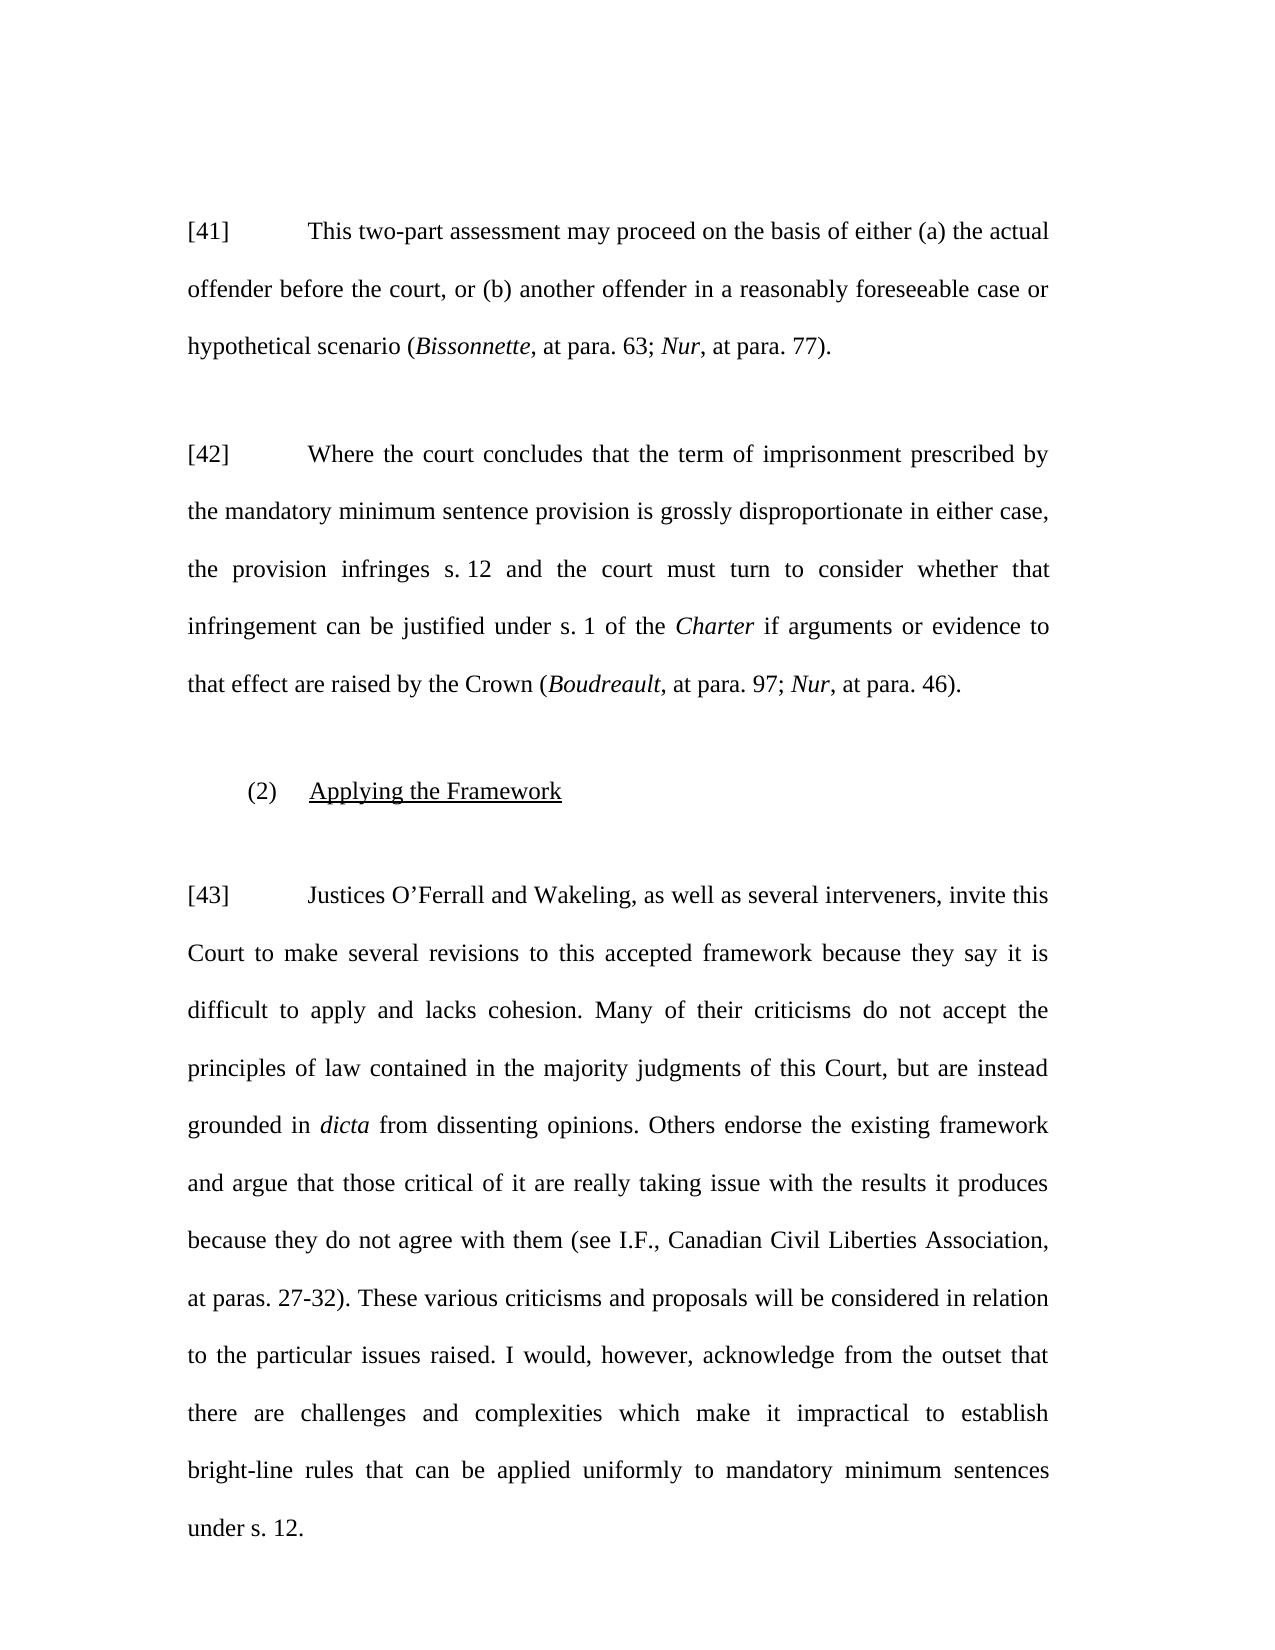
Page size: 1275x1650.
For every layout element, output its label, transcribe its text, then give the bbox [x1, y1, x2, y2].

text Justices O’Ferrall and Wakeling, as well as several interveners, invite this Court to make several revisions to this accepted framework because they say it is difficult to apply and lacks cohesion. Many of their criticisms do not accept the principles of law contained in the majority judgments of this Court, but are instead grounded in dicta from dissenting opinions. Others endorse the existing framework and argue that those critical of it are really taking issue with the results it produces because they do not agree with them (see I.F., Canadian Civil Liberties Association, at paras. 27-32). These various criticisms and proposals will be considered in relation to the particular issues raised. I would, however, acknowledge from the outset that there are challenges and complexities which make it impractical to establish bright-line rules that can be applied uniformly to mandatory minimum sentences under s. 12. [187, 880, 1050, 1541]
text Where the court concludes that the term of imprisonment prescribed by the mandatory minimum sentence provision is grossly disproportionate in either case, the provision infringes s. 12 and the court must turn to consider whether that infringement can be justified under s. 1 of the Charter if arguments or evidence to that effect are raised by the Crown (Boudreault, at para. 97; Nur, at para. 46). [187, 439, 1050, 698]
text This two-part assessment may proceed on the basis of either (a) the actual offender before the court, or (b) another offender in a reasonably foreseeable case or hypothetical scenario (Bissonnette, at para. 63; Nur, at para. 77). [187, 216, 1050, 360]
title Applying the Framework [247, 776, 1050, 805]
